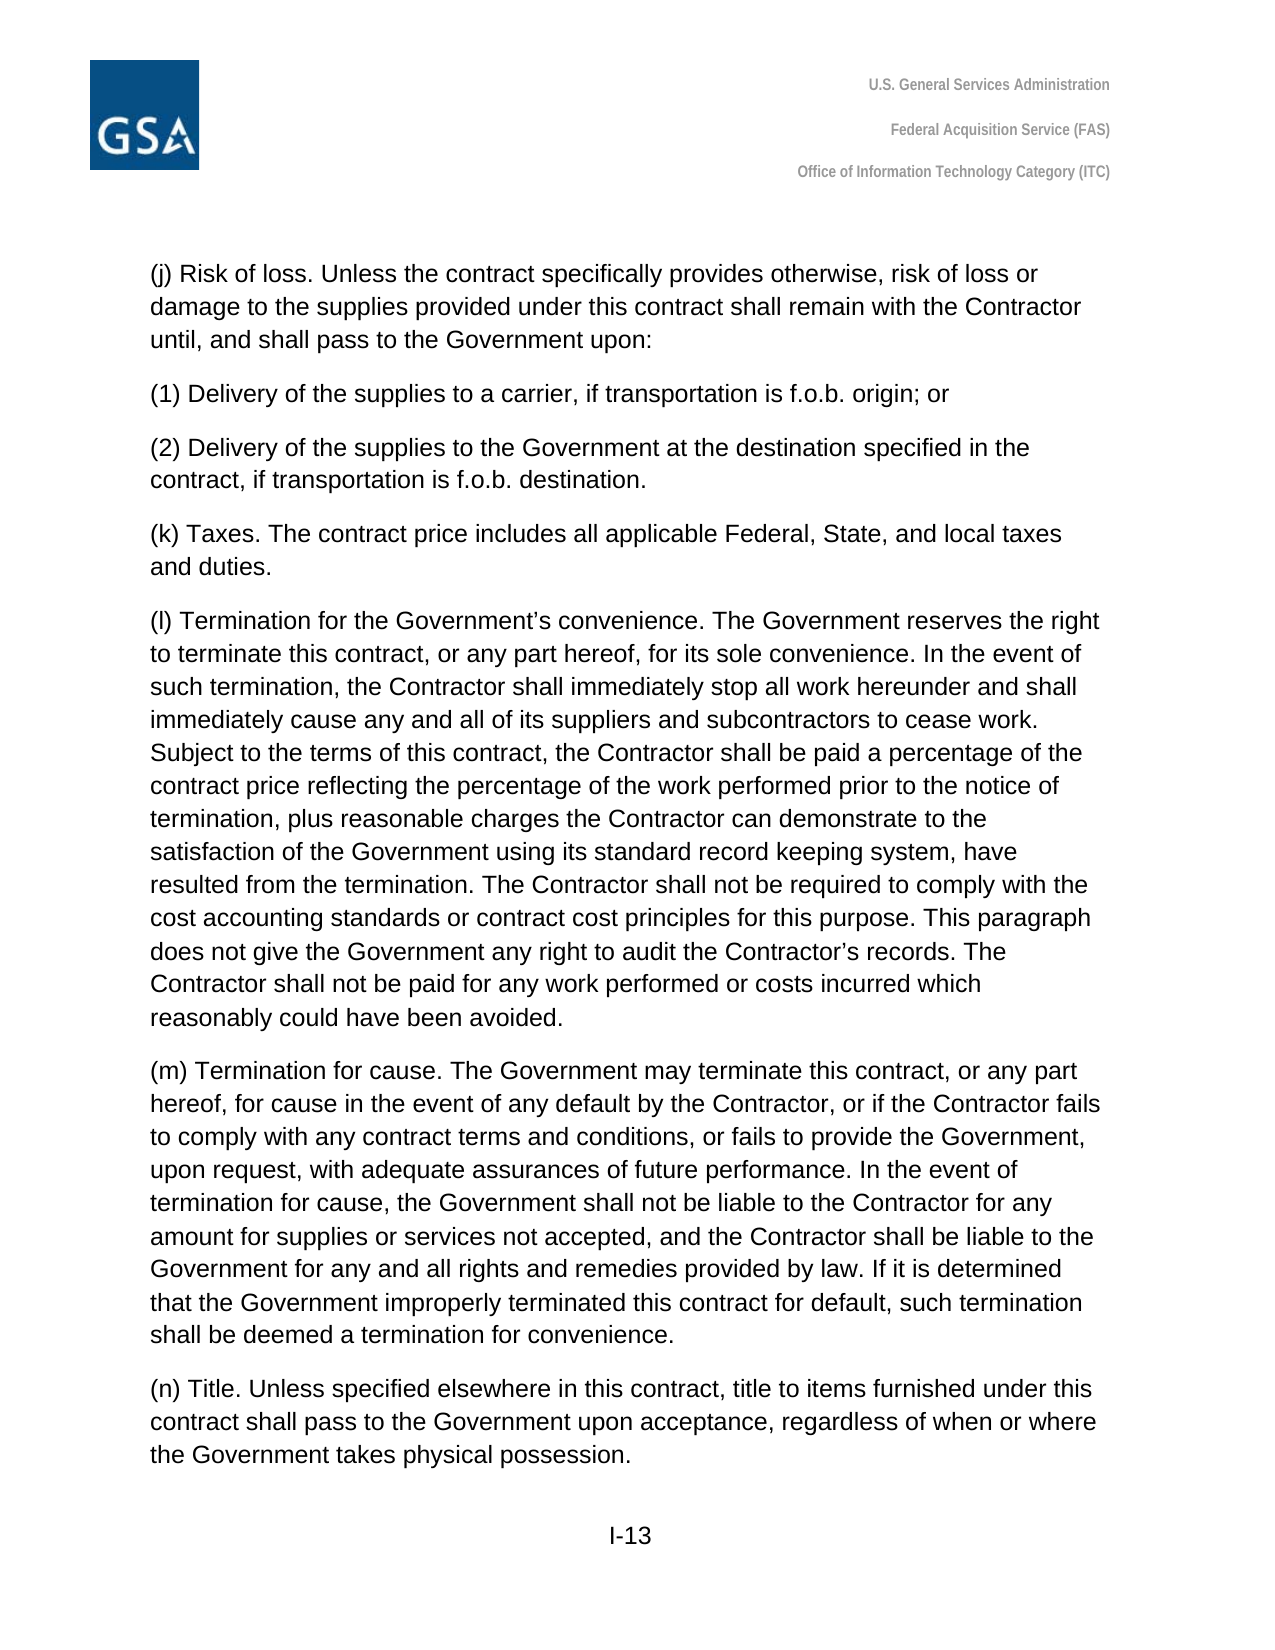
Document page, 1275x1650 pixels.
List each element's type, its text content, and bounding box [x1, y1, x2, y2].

text (l) Termination for the Government’s convenience. The Government reserves the right to terminate this contract, or any part hereof, for its sole convenience. In the event of such termination, the Contractor shall immediately stop all work hereunder and shall immediately cause any and all of its suppliers and subcontractors to cease work. Subject to the terms of this contract, the Contractor shall be paid a percentage of the contract price reflecting the percentage of the work performed prior to the notice of termination, plus reasonable charges the Contractor can demonstrate to the satisfaction of the Government using its standard record keeping system, have resulted from the termination. The Contractor shall not be required to comply with the cost accounting standards or contract cost principles for this purpose. This paragraph does not give the Government any right to audit the Contractor’s records. The Contractor shall not be paid for any work performed or costs incurred which reasonably could have been avoided. [150, 606, 1109, 1031]
text (j) Risk of loss. Unless the contract specifically provides otherwise, risk of loss or damage to the supplies provided under this contract shall remain with the Contractor until, and shall pass to the Government upon: [150, 259, 1109, 353]
text (m) Termination for cause. The Government may terminate this contract, or any part hereof, for cause in the event of any default by the Contractor, or if the Contractor fails to comply with any contract terms and conditions, or fails to provide the Government, upon request, with adequate assurances of future performance. In the event of termination for cause, the Government shall not be liable to the Contractor for any amount for supplies or services not accepted, and the Contractor shall be liable to the Government for any and all rights and remedies provided by law. If it is determined that the Government improperly terminated this contract for default, such termination shall be deemed a termination for convenience. [150, 1056, 1109, 1349]
text (k) Taxes. The contract price includes all applicable Federal, State, and local taxes and duties. [150, 519, 1109, 581]
picture [90, 60, 200, 170]
text (2) Delivery of the supplies to the Government at the destination specified in the contract, if transportation is f.o.b. destination. [150, 432, 1109, 494]
text (1) Delivery of the supplies to a carrier, if transportation is f.o.b. origin; or [150, 379, 1109, 407]
text (n) Title. Unless specified elsewhere in this contract, title to items furnished under this contract shall pass to the Government upon acceptance, regardless of when or where the Government takes physical possession. [150, 1374, 1109, 1469]
